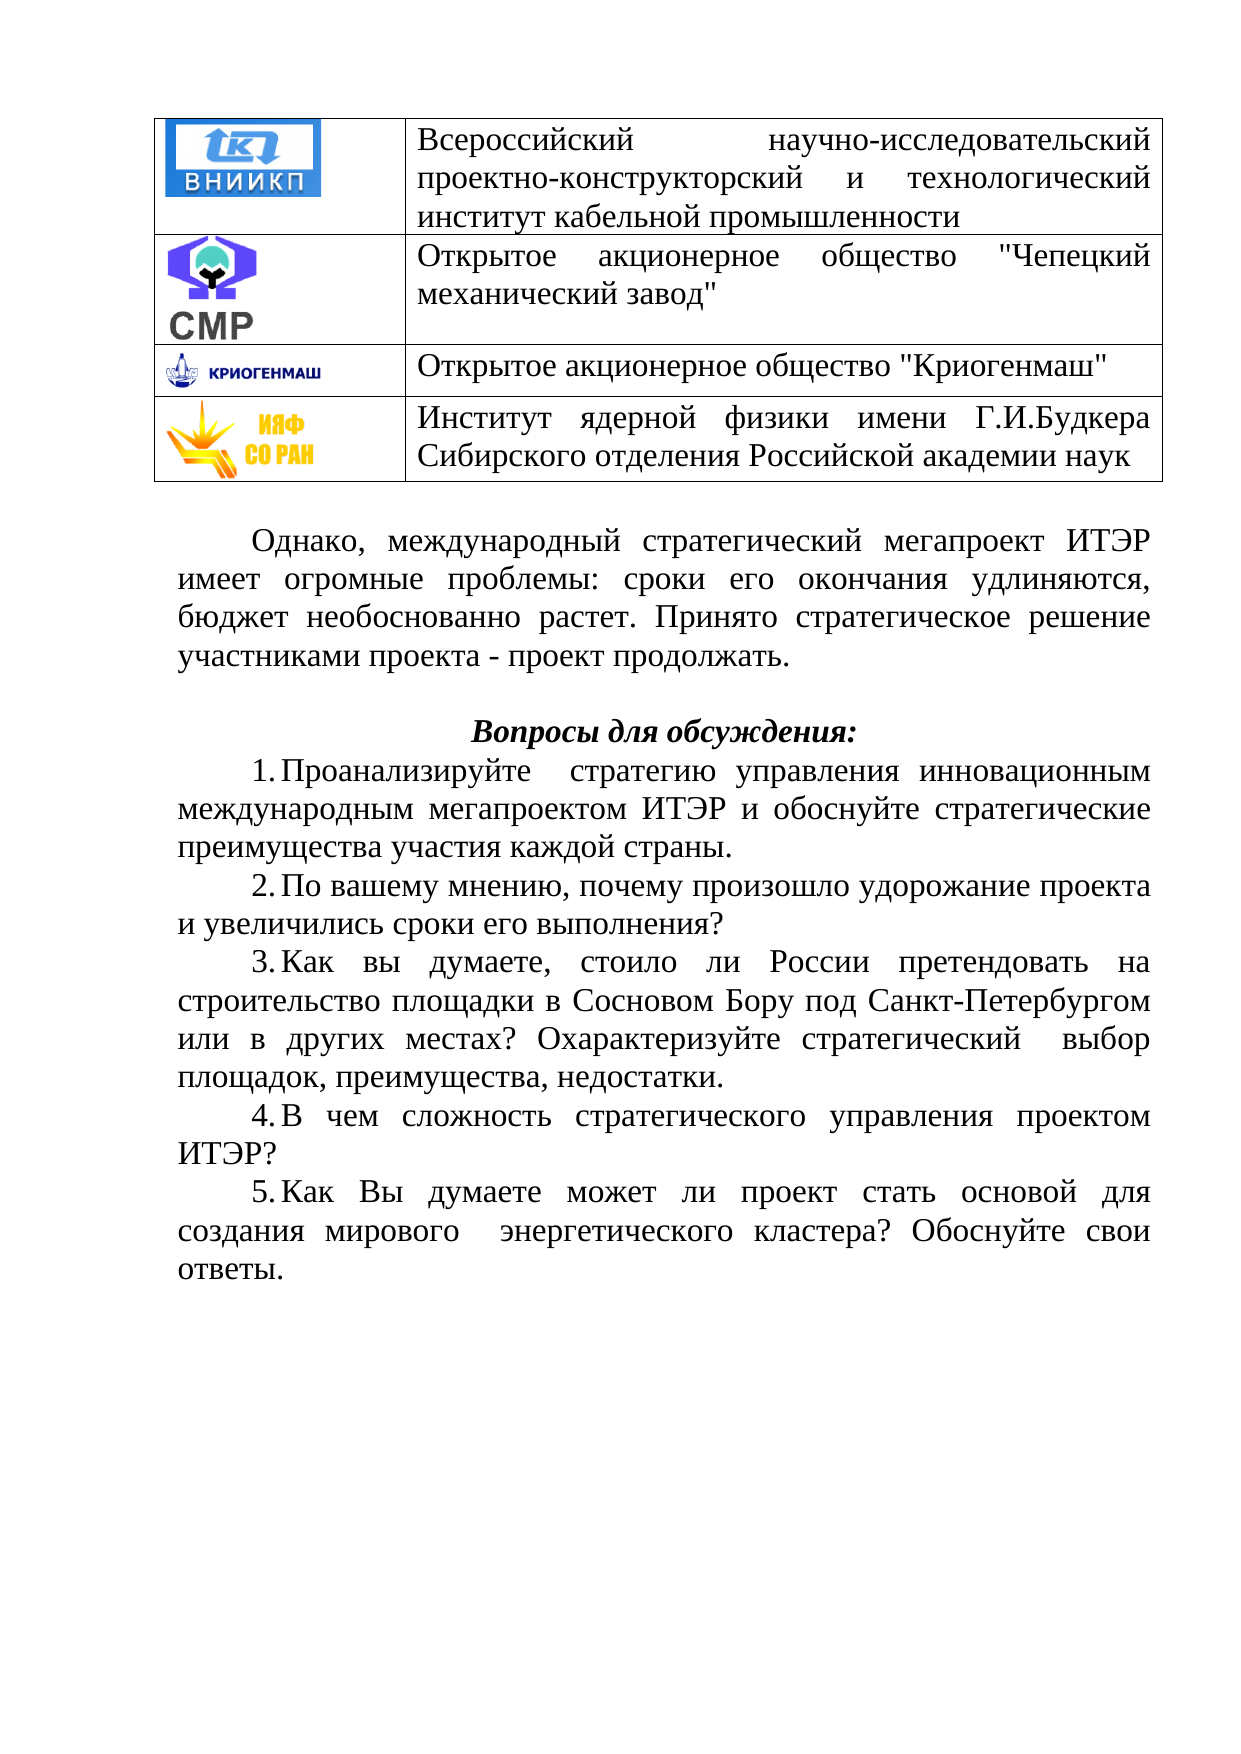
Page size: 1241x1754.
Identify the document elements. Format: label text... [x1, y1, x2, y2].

table_cell [155, 235, 165, 344]
table_cell [259, 235, 405, 344]
table_cell Институт ядерной физики имени Г.И.Будкера Сибирского отделения Российской академии наук [406, 397, 1162, 481]
list Проанализируйте стратегию управления инновационным международным мегапроектом ИТЭР и обоснуйте стратегические преимущества участия каждой страны. [177, 750, 1152, 865]
table_cell [322, 397, 405, 481]
picture [165, 397, 322, 481]
picture [165, 235, 322, 396]
table_cell Всероссийский научно-исследовательский проектно-конструкторский и технологический институт кабельной промышленности [406, 119, 1162, 234]
list Как Вы думаете может ли проект стать основой для создания мирового энергетического кластера? Обоснуйте свои ответы. [177, 1172, 1152, 1287]
table_cell [322, 345, 405, 396]
list Как вы думаете, стоило ли России претендовать на строительство площадки в Сосновом Бору под Санкт-Петербургом или в других местах? Охарактеризуйте стратегический выбор площадок, преимущества, недостатки. [177, 942, 1152, 1095]
text Вопросы для обсуждения: [177, 712, 1152, 750]
table_cell [155, 119, 405, 234]
table_cell Открытое акционерное общество "Криогенмаш" [406, 345, 1162, 396]
list По вашему мнению, почему произошло удорожание проекта и увеличились сроки его выполнения? [177, 865, 1152, 942]
text Однако, международный стратегический мегапроект ИТЭР имеет огромные проблемы: сроки его окончания удлиняются, бюджет необоснованно растет. Принято стратегическое решение участниками проекта - проект продолжать. [177, 520, 1152, 673]
picture [165, 119, 322, 197]
list В чем сложность стратегического управления проектом ИТЭР? [177, 1095, 1152, 1172]
table_cell Открытое акционерное общество "Чепецкий механический завод" [406, 235, 1162, 344]
table_cell [155, 345, 165, 396]
table_cell [155, 397, 165, 481]
